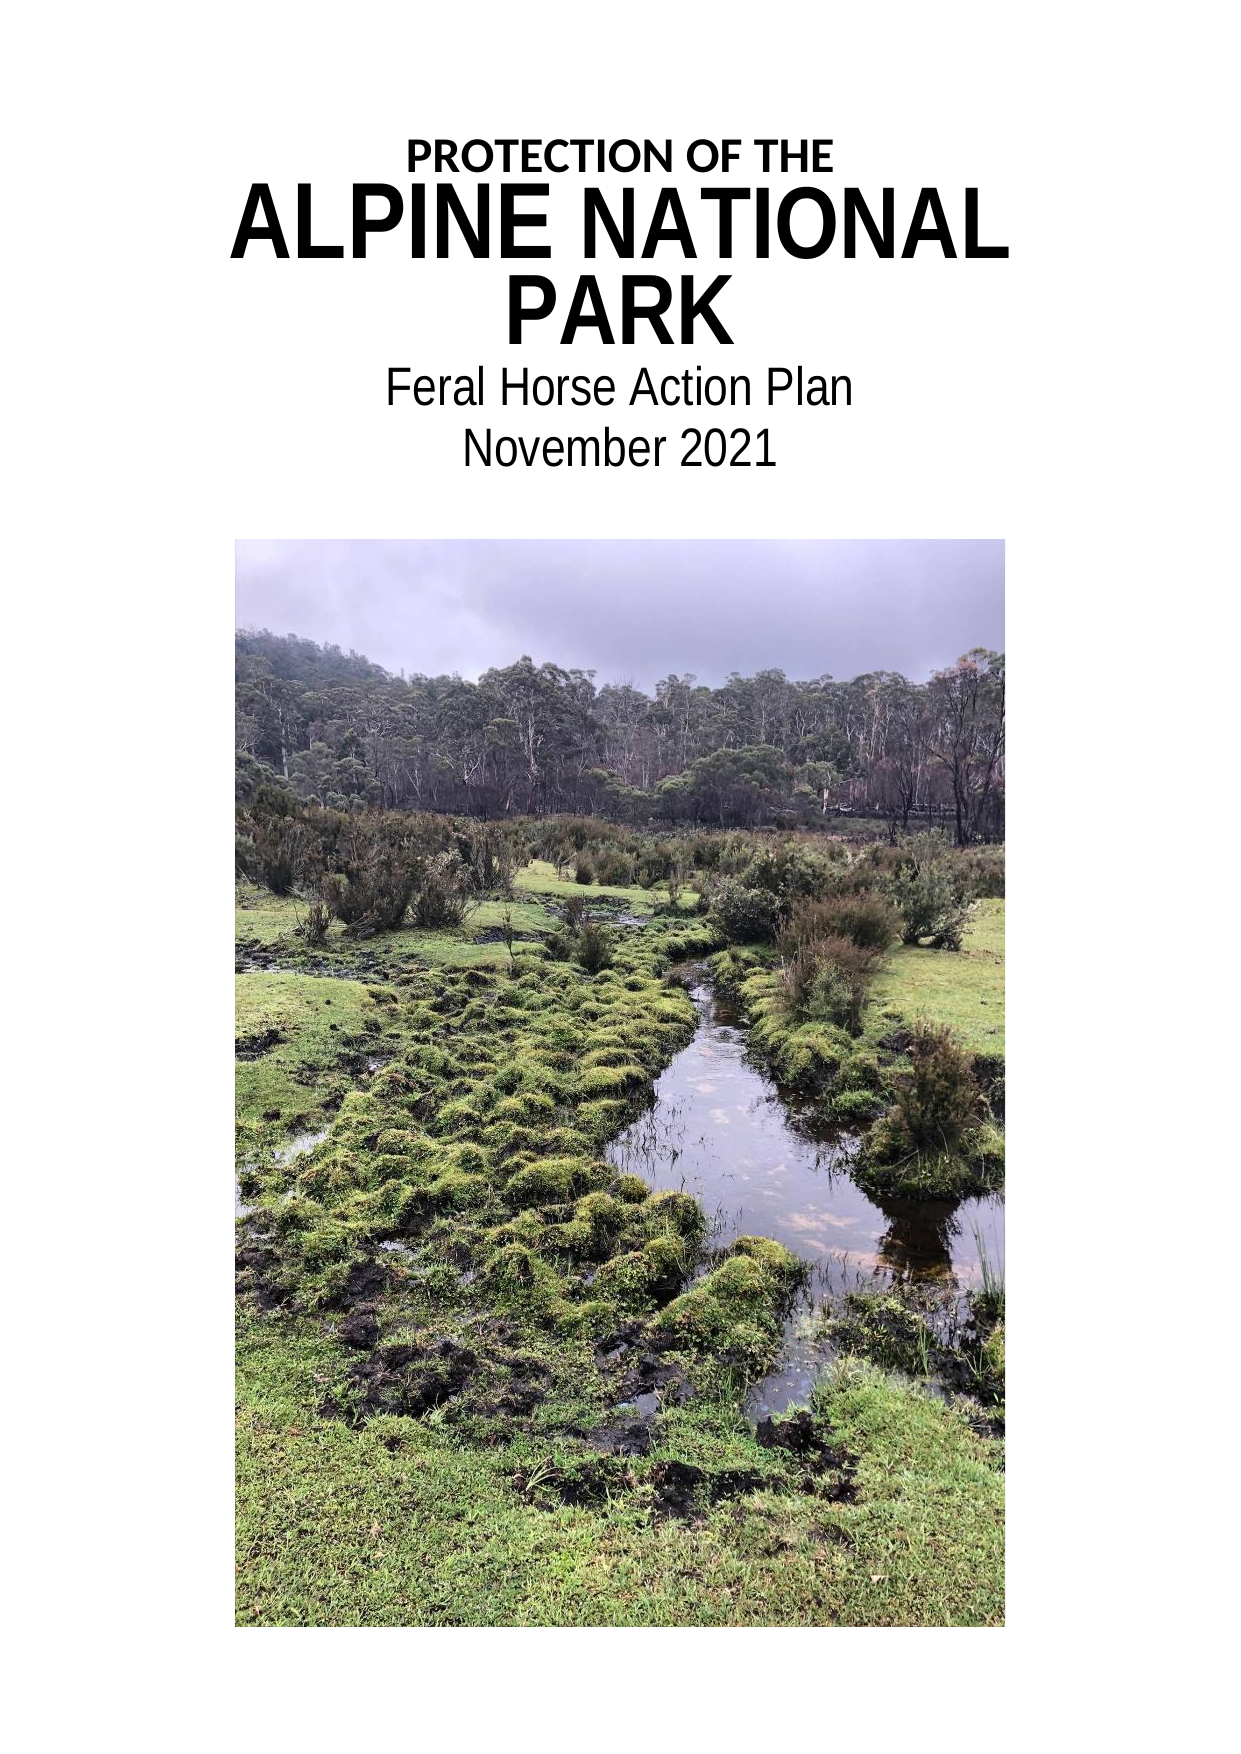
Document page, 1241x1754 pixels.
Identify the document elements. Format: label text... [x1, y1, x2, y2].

text Feral Horse Action Plan [148, 366, 1092, 415]
picture [235, 539, 1005, 1627]
text PROTECTION OF THE [148, 136, 1092, 182]
text ALPINE NATIONAL PARK [148, 182, 1092, 366]
text November 2021 [148, 415, 1092, 477]
